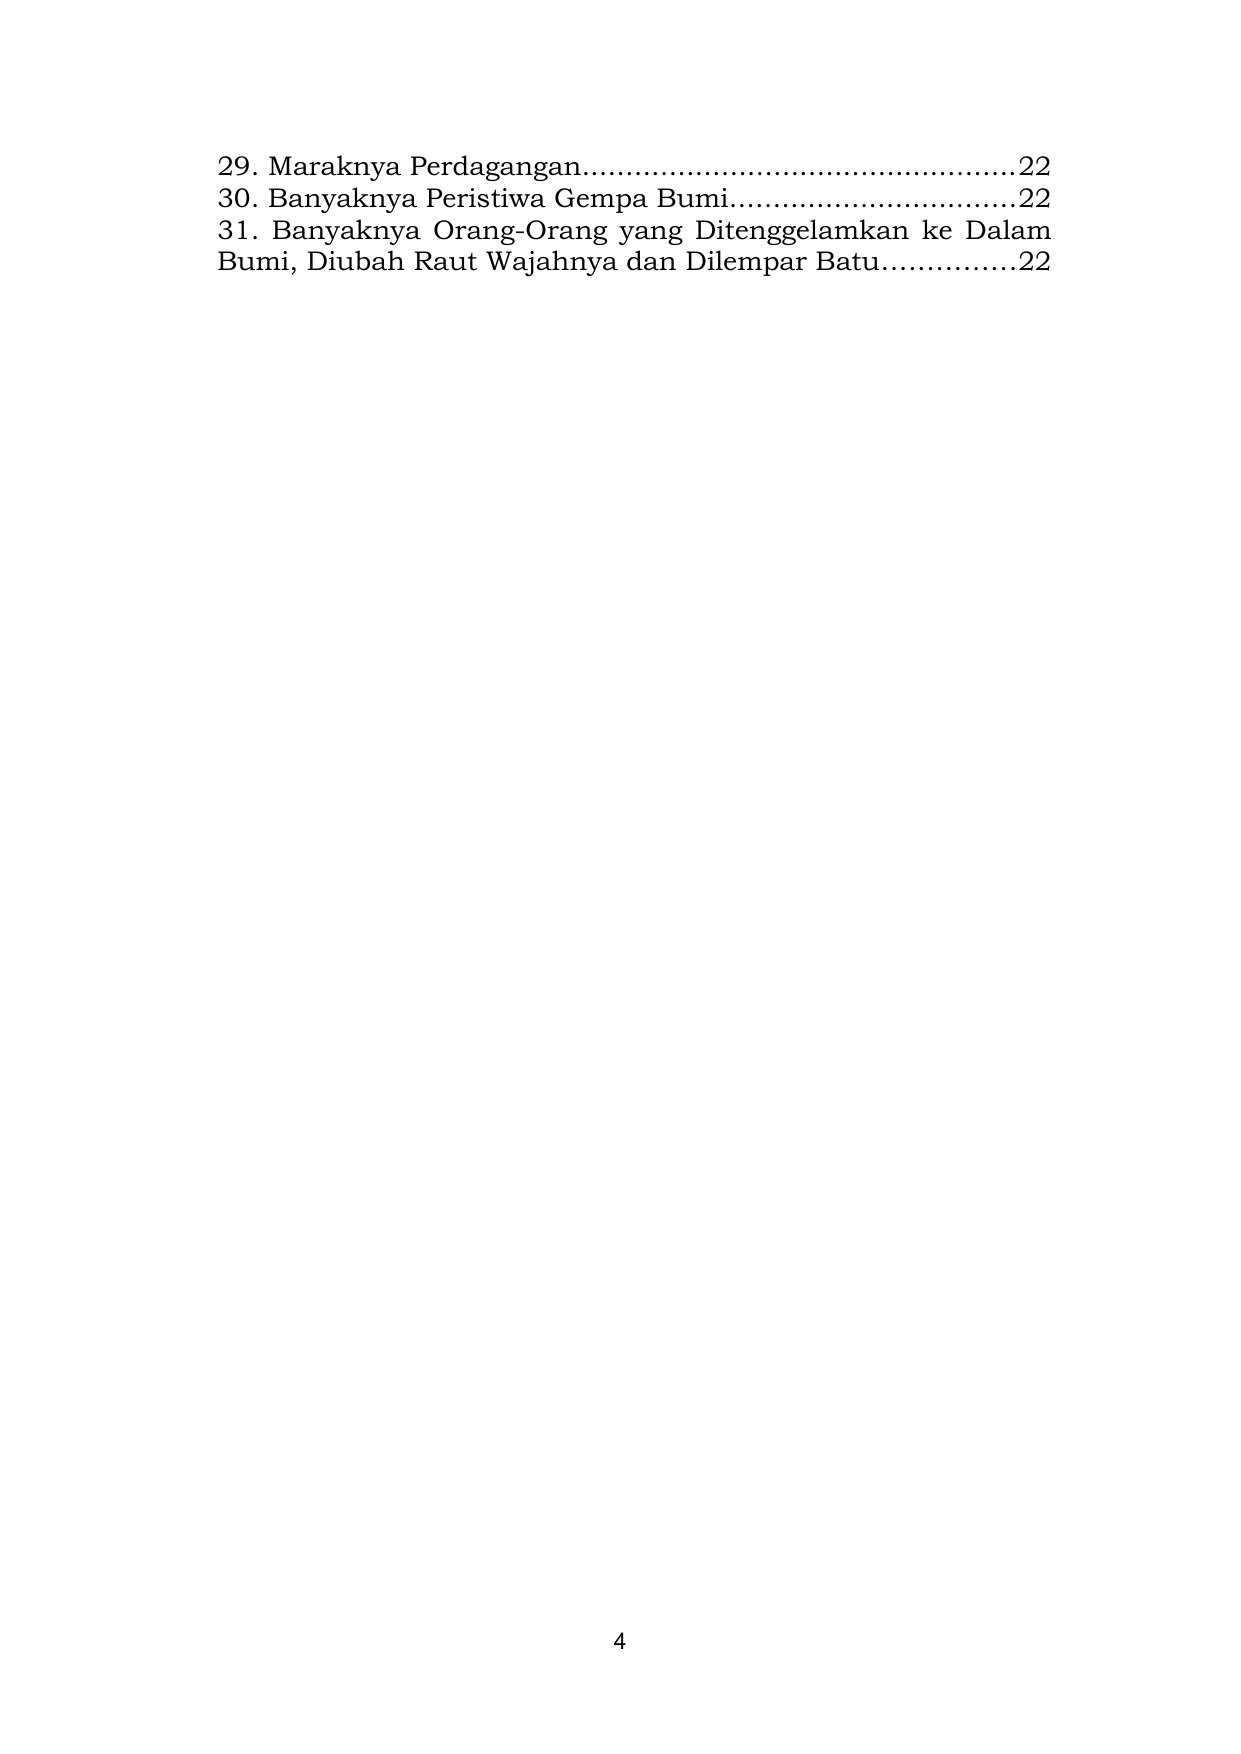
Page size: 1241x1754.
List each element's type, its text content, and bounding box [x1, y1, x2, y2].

text 30. Banyaknya Peristiwa Gempa Bumi 22 [217, 182, 1053, 213]
text 29. Maraknya Perdagangan 22 [217, 150, 1053, 182]
text 31. Banyaknya Orang-Orang yang Ditenggelamkan ke Dalam Bumi, Diubah Raut Wajahnya dan Dilempar Batu 22 [217, 213, 1053, 277]
